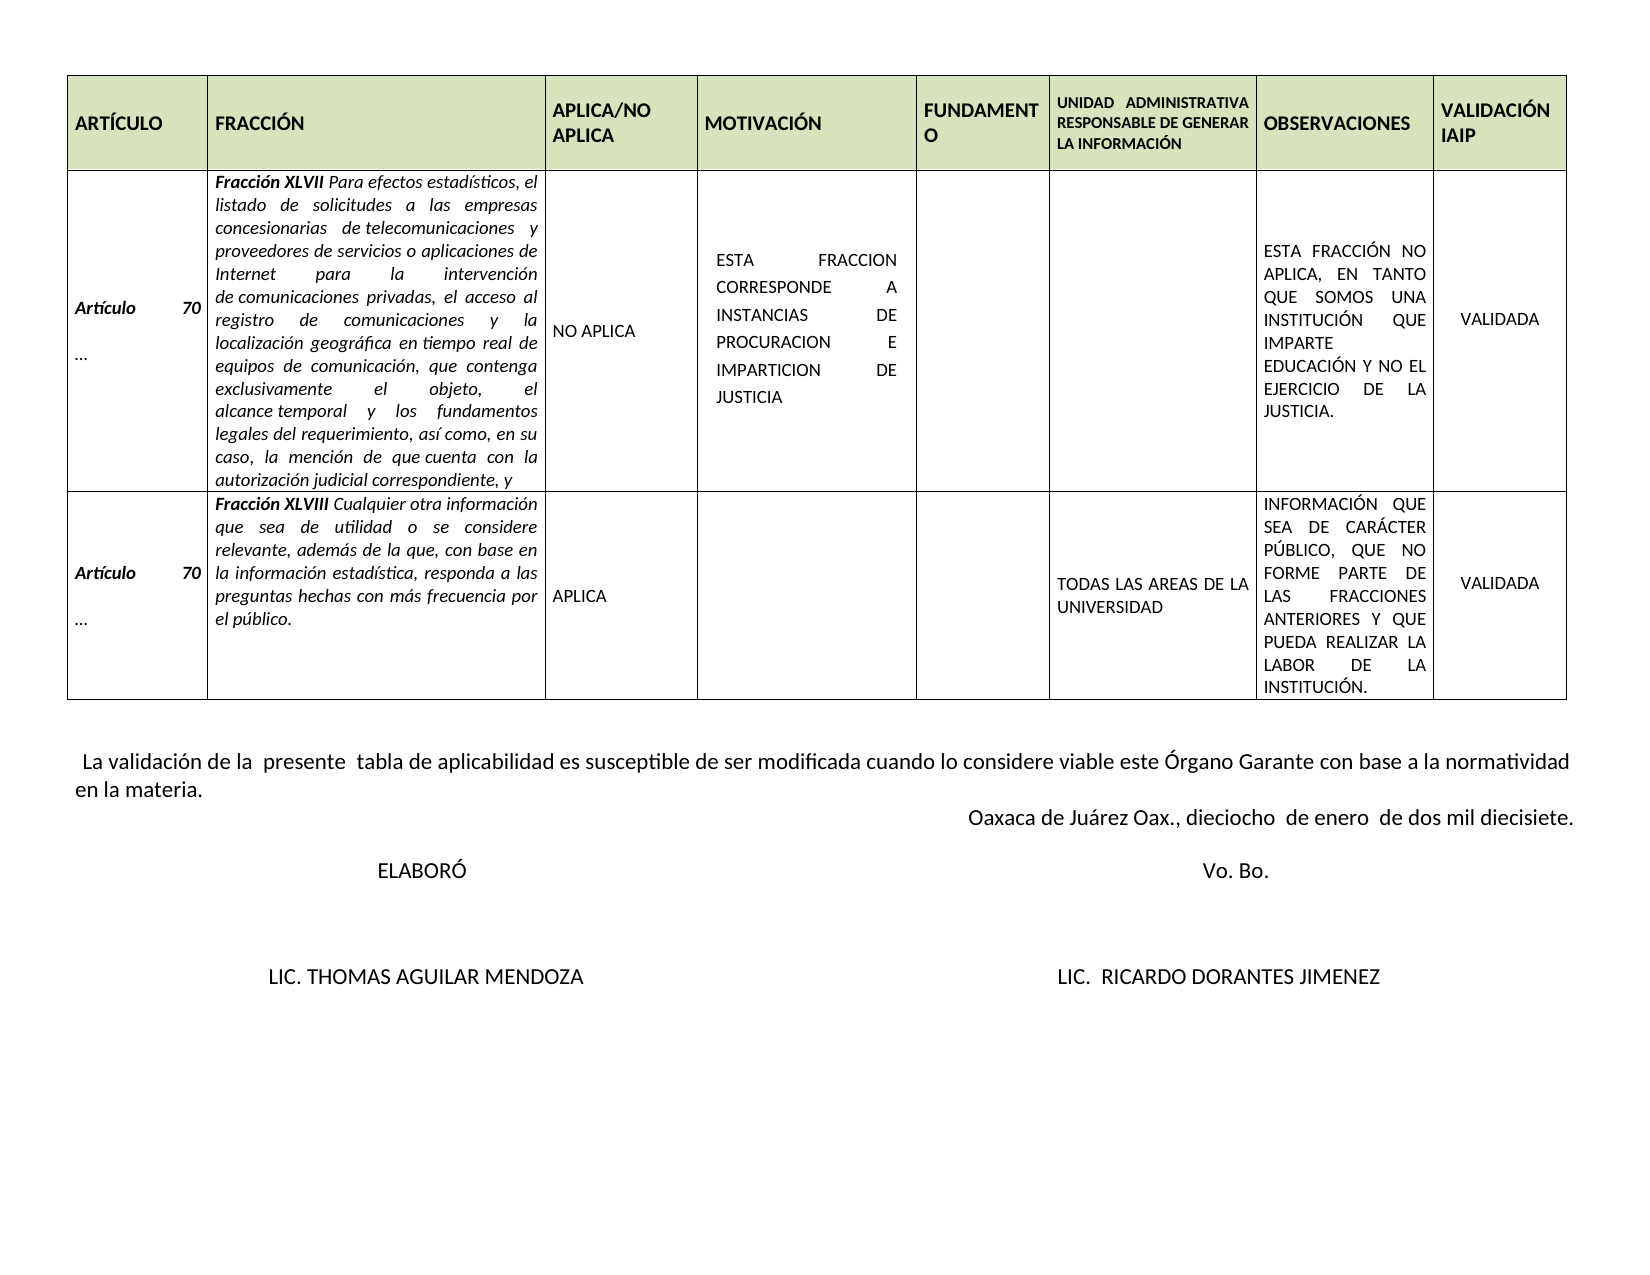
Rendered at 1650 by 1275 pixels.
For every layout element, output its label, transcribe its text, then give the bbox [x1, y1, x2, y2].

table_cell Artículo 70 … [68, 492, 207, 699]
text LIC. THOMAS AGUILAR MENDOZA LIC. RICARDO DORANTES JIMENEZ [75, 962, 1575, 990]
table_cell Artículo 70 … [68, 171, 207, 491]
text La validación de la presente tabla de aplicabilidad es susceptible de ser modificada cuando lo considere viable este Órgano Garante con base a la normatividad en la materia. [75, 747, 1575, 803]
text ELABORÓ Vo. Bo. [75, 856, 1575, 884]
text Oaxaca de Juárez Oax., dieciocho de enero de dos mil diecisiete. [75, 803, 1575, 831]
table_header APLICA/NO APLICA [546, 76, 697, 169]
table_cell APLICA [546, 492, 697, 699]
table_cell ESTA FRACCION CORRESPONDE A INSTANCIAS DE PROCURACION E IMPARTICION DE JUSTICIA [698, 171, 916, 491]
table_cell [917, 492, 1049, 699]
table_cell [1050, 171, 1256, 491]
table_cell VALIDADA [1434, 492, 1566, 699]
table_header FUNDAMENTO [917, 76, 1049, 169]
table_header ARTÍCULO [68, 76, 207, 169]
table_cell INFORMACIÓN QUE SEA DE CARÁCTER PÚBLICO, QUE NO FORME PARTE DE LAS FRACCIONES ANTERIORES Y QUE PUEDA REALIZAR LA LABOR DE LA INSTITUCIÓN. [1257, 492, 1433, 699]
table_header OBSERVACIONES [1257, 76, 1433, 169]
table_cell NO APLICA [546, 171, 697, 491]
table_cell TODAS LAS AREAS DE LA UNIVERSIDAD [1050, 492, 1256, 699]
table_cell ESTA FRACCIÓN NO APLICA, EN TANTO QUE SOMOS UNA INSTITUCIÓN QUE IMPARTE EDUCACIÓN Y NO EL EJERCICIO DE LA JUSTICIA. [1257, 171, 1433, 491]
table_cell [698, 492, 916, 699]
table_header UNIDAD ADMINISTRATIVA RESPONSABLE DE GENERAR LA INFORMACIÓN [1050, 76, 1256, 169]
table_cell [917, 171, 1049, 491]
table_cell Fracción XLVIII Cualquier otra información que sea de utilidad o se considere relevante, además de la que, con base en la información estadística, responda a las preguntas hechas con más frecuencia por el público. [208, 492, 545, 699]
table_header VALIDACIÓN IAIP [1434, 76, 1566, 169]
table_header FRACCIÓN [208, 76, 545, 169]
table_cell VALIDADA [1434, 171, 1566, 491]
table_header MOTIVACIÓN [698, 76, 916, 169]
table_cell Fracción XLVII Para efectos estadísticos, el listado de solicitudes a las empresas concesionarias de telecomunicaciones y proveedores de servicios o aplicaciones de Internet para la intervención de comunicaciones privadas, el acceso al registro de comunicaciones y la localización geográfica en tiempo real de equipos de comunicación, que contenga exclusivamente el objeto, el alcance temporal y los fundamentos legales del requerimiento, así como, en su caso, la mención de que cuenta con la autorización judicial correspondiente, y [208, 171, 545, 491]
